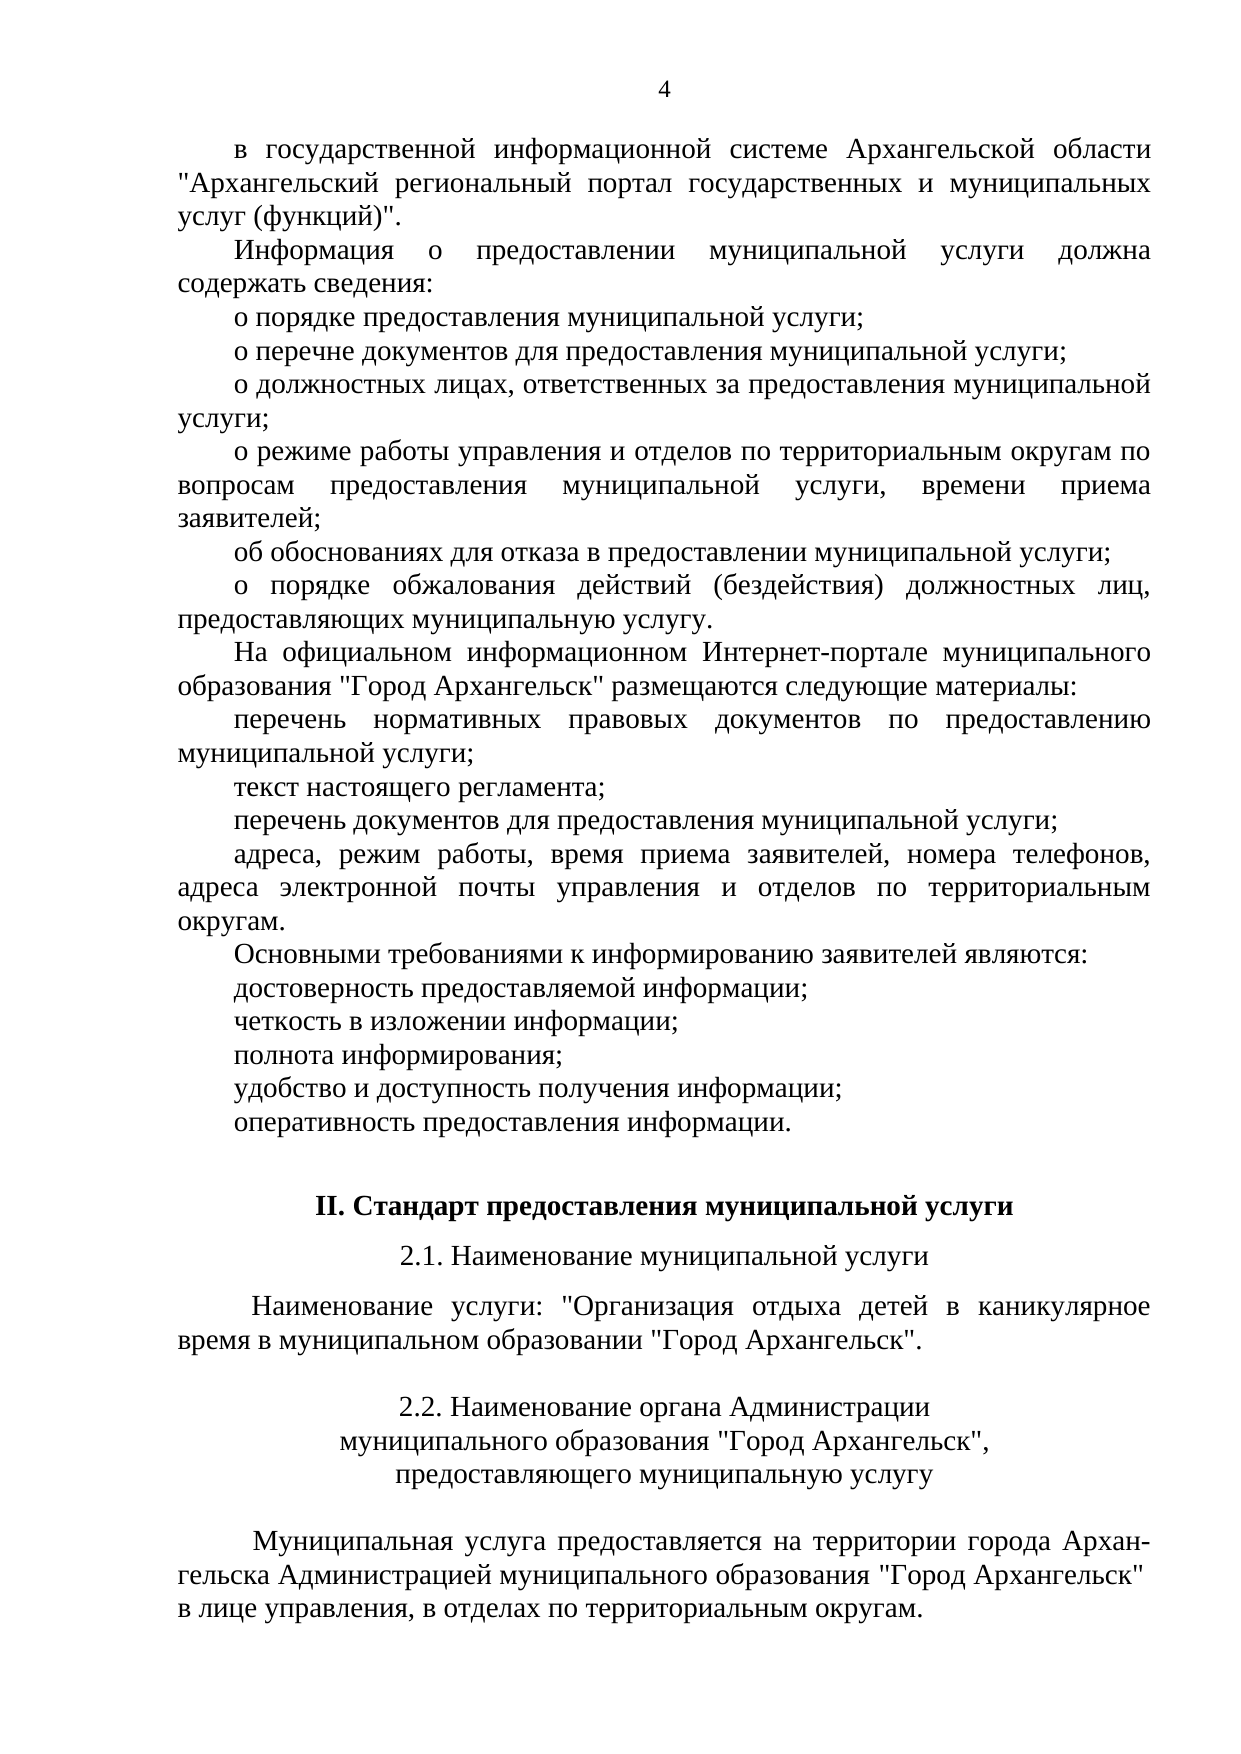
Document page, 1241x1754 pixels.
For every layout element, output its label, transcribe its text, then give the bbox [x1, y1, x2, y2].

text удобство и доступность получения информации; [177, 1071, 1152, 1104]
text о порядке предоставления муниципальной услуги; [177, 299, 1152, 333]
text о перечне документов для предоставления муниципальной услуги; [177, 333, 1152, 366]
text оперативность предоставления информации. [177, 1104, 1152, 1138]
text о порядке обжалования действий (бездействия) должностных лиц, предоставляющих муниципальную услугу. [177, 567, 1152, 634]
text муниципального образования "Город Архангельск", [177, 1423, 1152, 1456]
text перечень нормативных правовых документов по предоставлению муниципальной услуги; [177, 702, 1152, 769]
text в государственной информационной системе Архангельской области "Архангельский региональный портал государственных и муниципальных услуг (функций)". [177, 131, 1152, 232]
text об обоснованиях для отказа в предоставлении муниципальной услуги; [177, 534, 1152, 567]
text полнота информирования; [177, 1037, 1152, 1071]
text На официальном информационном Интернет-портале муниципального образования "Город Архангельск" размещаются следующие материалы: [177, 634, 1152, 702]
text Основными требованиями к информированию заявителей являются: [177, 936, 1152, 970]
text достоверность предоставляемой информации; [177, 970, 1152, 1003]
text 2.2. Наименование органа Администрации [177, 1389, 1152, 1423]
text Наименование услуги: "Организация отдыха детей в каникулярное время в муниципальном образовании "Город Архангельск". [177, 1288, 1152, 1356]
text предоставляющего муниципальную услугу [177, 1456, 1152, 1490]
text о должностных лицах, ответственных за предоставления муниципальной услуги; [177, 366, 1152, 433]
text Информация о предоставлении муниципальной услуги должна содержать сведения: [177, 232, 1152, 299]
text II. Стандарт предоставления муниципальной услуги [177, 1188, 1152, 1221]
text о режиме работы управления и отделов по территориальным округам по вопросам предоставления муниципальной услуги, времени приема заявителей; [177, 433, 1152, 534]
text адреса, режим работы, время приема заявителей, номера телефонов, адреса электронной почты управления и отделов по территориальным округам. [177, 836, 1152, 936]
text перечень документов для предоставления муниципальной услуги; [177, 802, 1152, 836]
text четкость в изложении информации; [177, 1003, 1152, 1037]
text Муниципальная услуга предоставляется на территории города Архан-гельска Администрацией муниципального образования "Город Архангельск" в лице управления, в отделах по территориальным округам. [177, 1523, 1152, 1624]
text текст настоящего регламента; [177, 769, 1152, 802]
text 2.1. Наименование муниципальной услуги [177, 1238, 1152, 1272]
